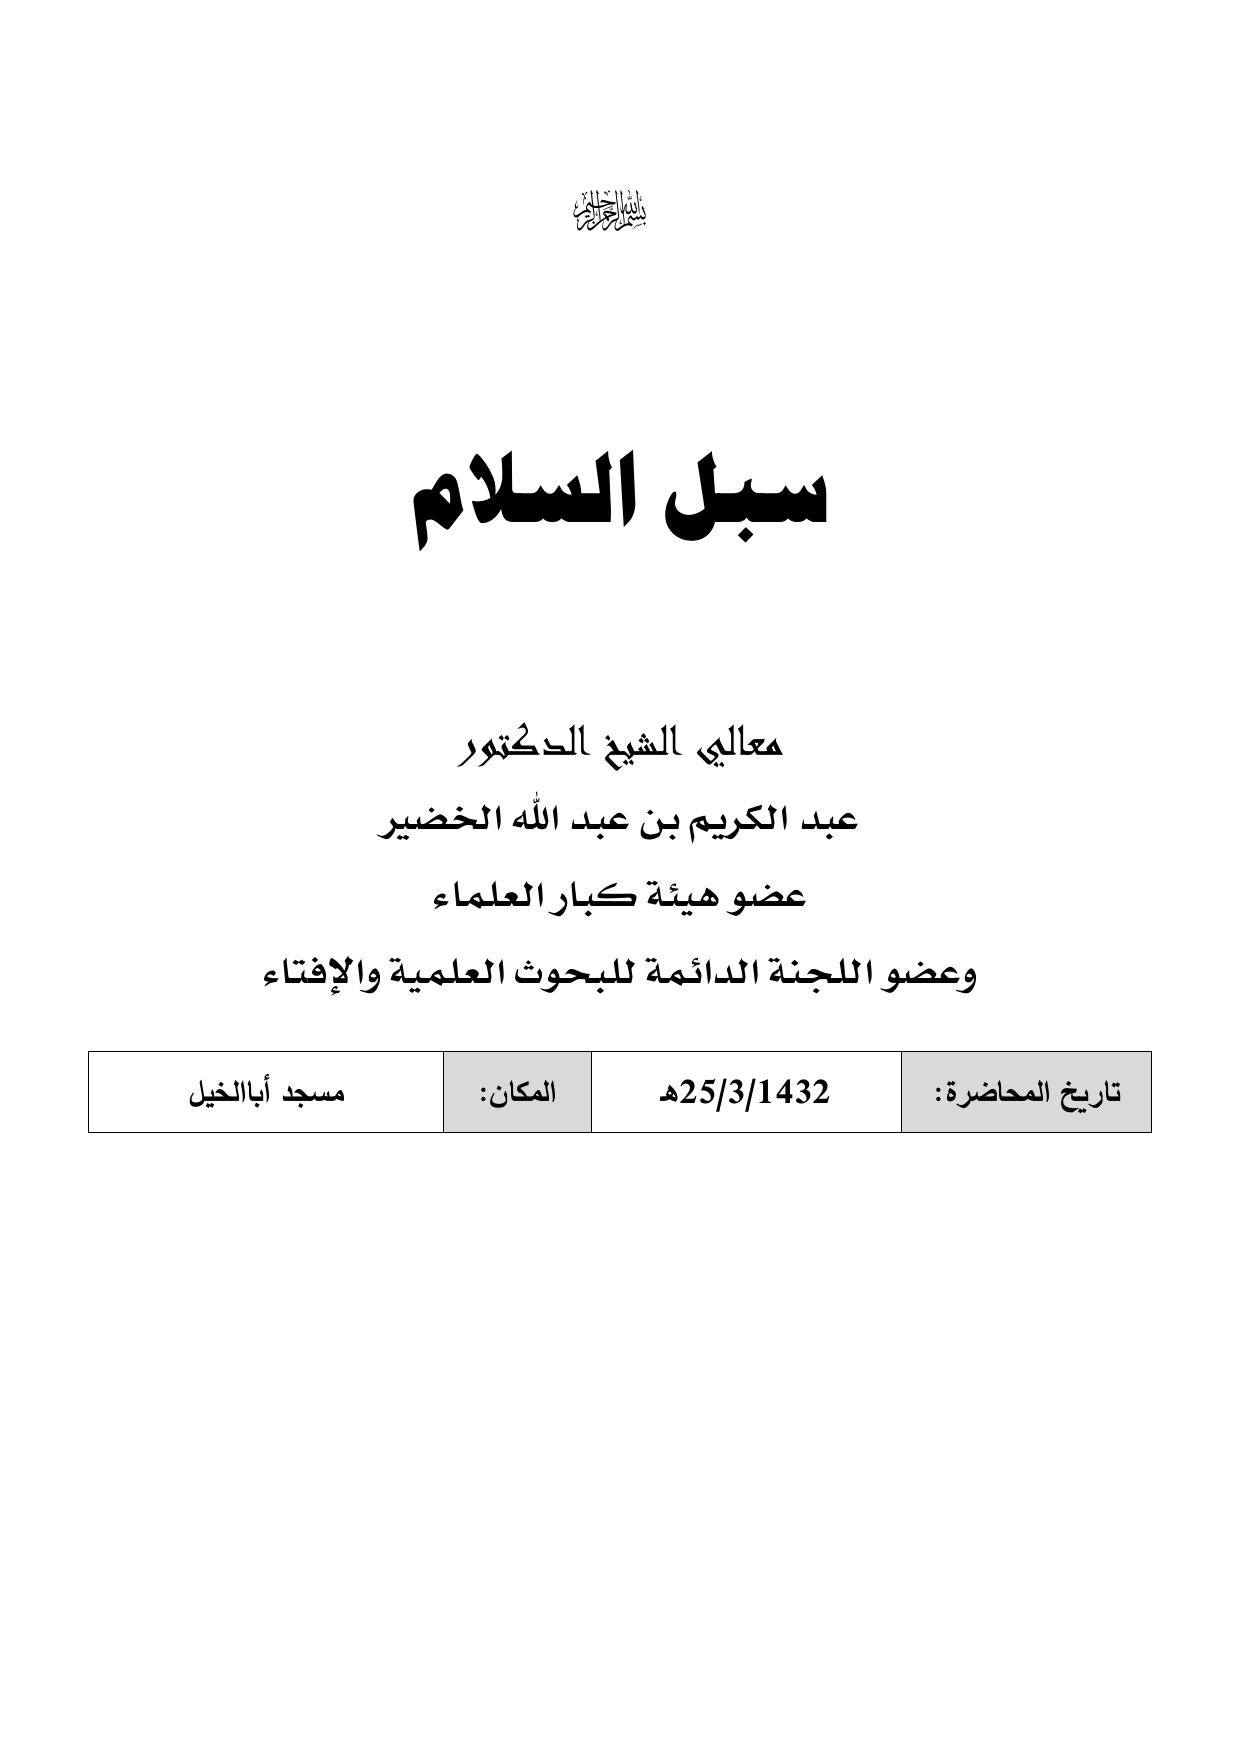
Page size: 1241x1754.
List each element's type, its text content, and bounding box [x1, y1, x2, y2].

table_header تاريخ المحاضرة: [902, 1052, 1151, 1132]
table_header المكان: [444, 1052, 591, 1132]
text معالي الشيخ الدكتور [187, 704, 1053, 780]
text عضو هيئة كبار العلماء [187, 857, 1053, 935]
text عبد الكريم بن عبد الله الخضير [187, 780, 1053, 857]
table_header 25/3/1432هـ [592, 1052, 901, 1132]
table_header مسجد أباالخيل [89, 1052, 443, 1132]
text سبل السلام [187, 397, 1053, 567]
text وعضو اللجنة الدائمة للبحوث العلمية والإفتاء [187, 935, 1053, 1012]
